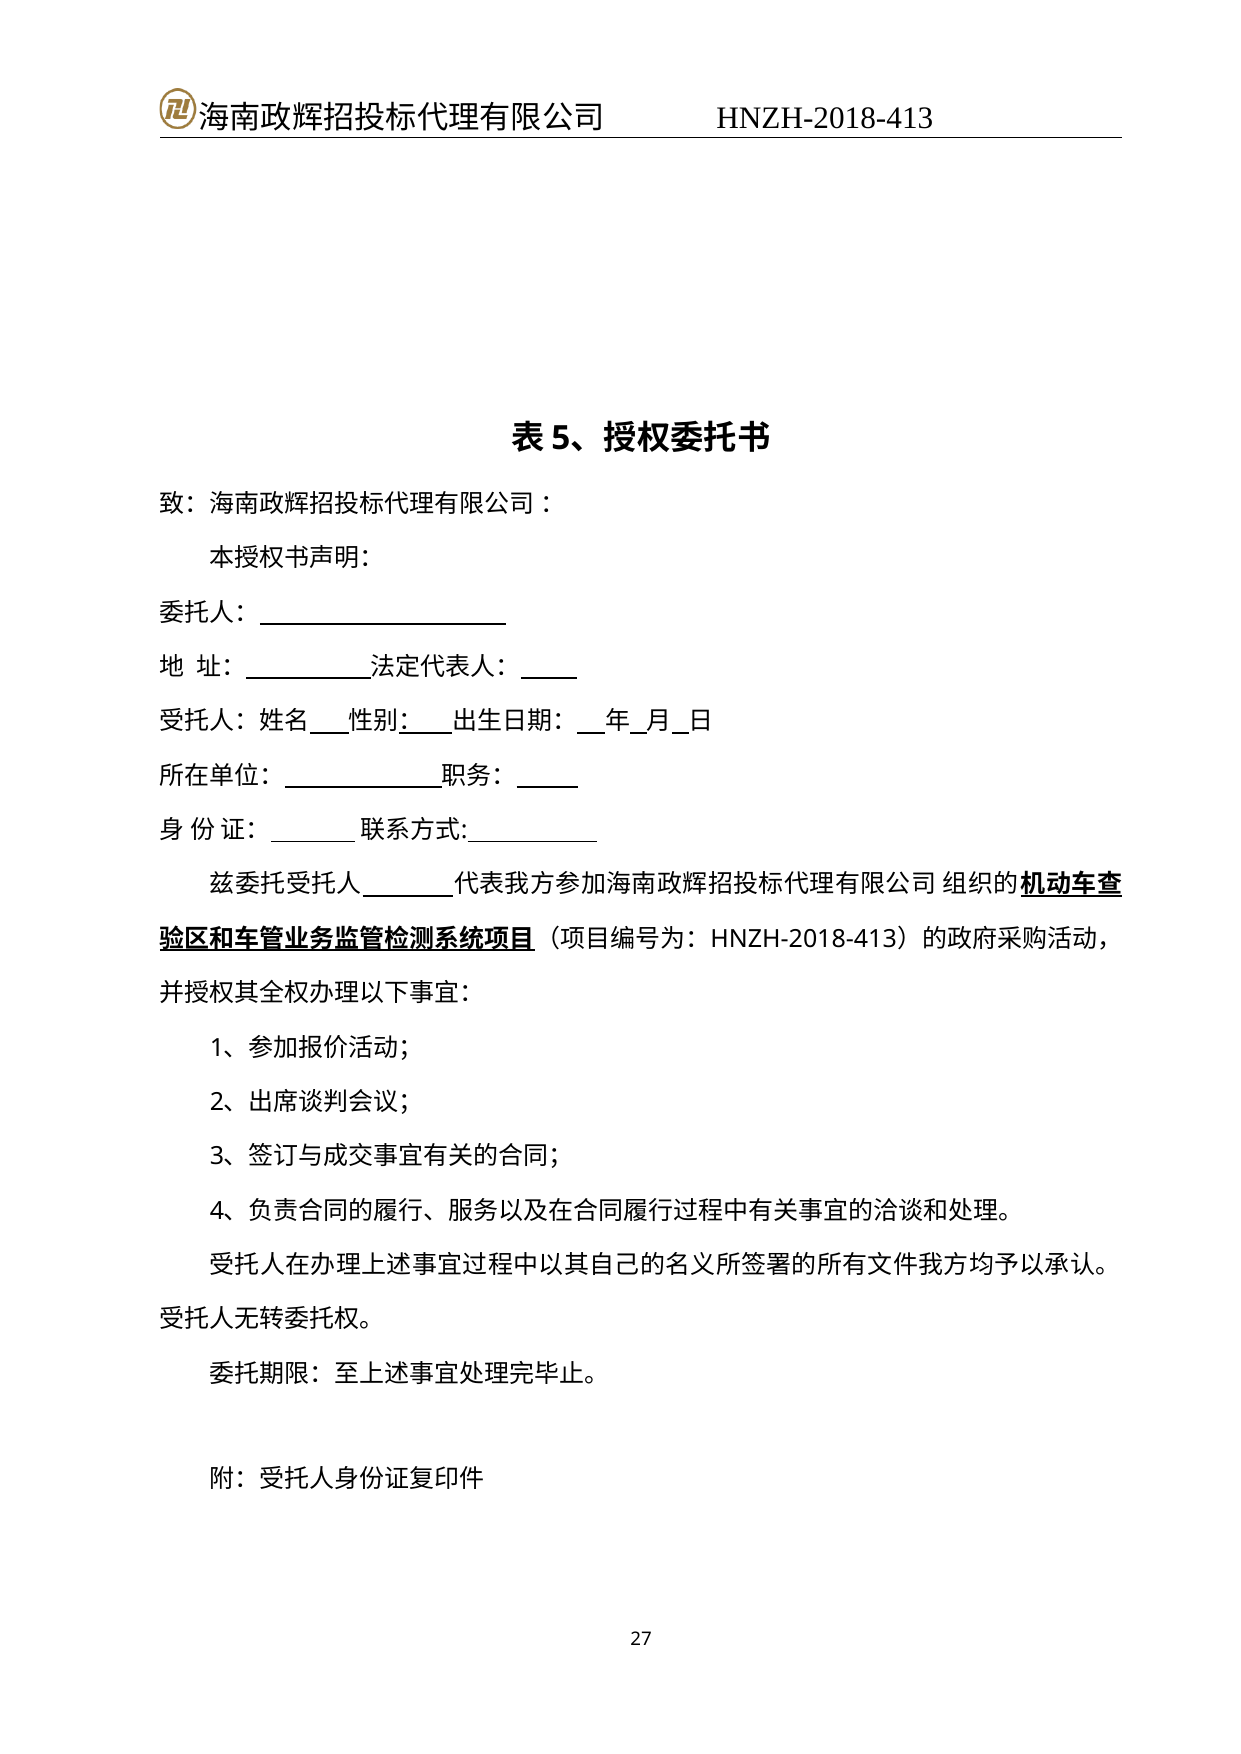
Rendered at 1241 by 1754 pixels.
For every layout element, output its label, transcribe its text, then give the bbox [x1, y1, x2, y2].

text 表5、授权委托书 [159, 411, 1122, 459]
text 附：受托人身份证复印件 [159, 1459, 1122, 1495]
picture [159, 88, 198, 129]
text 本授权书声明： [159, 538, 1122, 574]
text 兹委托受托人 代表我方参加海南政辉招投标代理有限公司 组织的机动车查验区和车管业务监管检测系统项目（项目编号为：HNZH-2018-413）的政府采购活动，并授权其全权办理以下事宜： [159, 864, 1122, 1009]
text 地 址： 法定代表人： [159, 646, 1122, 683]
text 4、负责合同的履行、服务以及在合同履行过程中有关事宜的洽谈和处理。 [159, 1190, 1122, 1226]
text 委托人： [159, 592, 1122, 628]
text 受托人在办理上述事宜过程中以其自己的名义所签署的所有文件我方均予以承认。受托人无转委托权。 [159, 1244, 1122, 1335]
text 致：海南政辉招投标代理有限公司 ： [159, 483, 1122, 519]
text 所在单位： 职务： [159, 755, 1122, 791]
text 委托期限：至上述事宜处理完毕止。 [159, 1353, 1122, 1389]
text 3、签订与成交事宜有关的合同； [159, 1136, 1122, 1172]
text 身 份 证： 联系方式: [159, 809, 1122, 846]
text 受托人：姓名 性别： 出生日期： 年 月 日 [159, 701, 1122, 737]
text 1、参加报价活动； [159, 1027, 1122, 1063]
text 2、出席谈判会议； [159, 1081, 1122, 1118]
